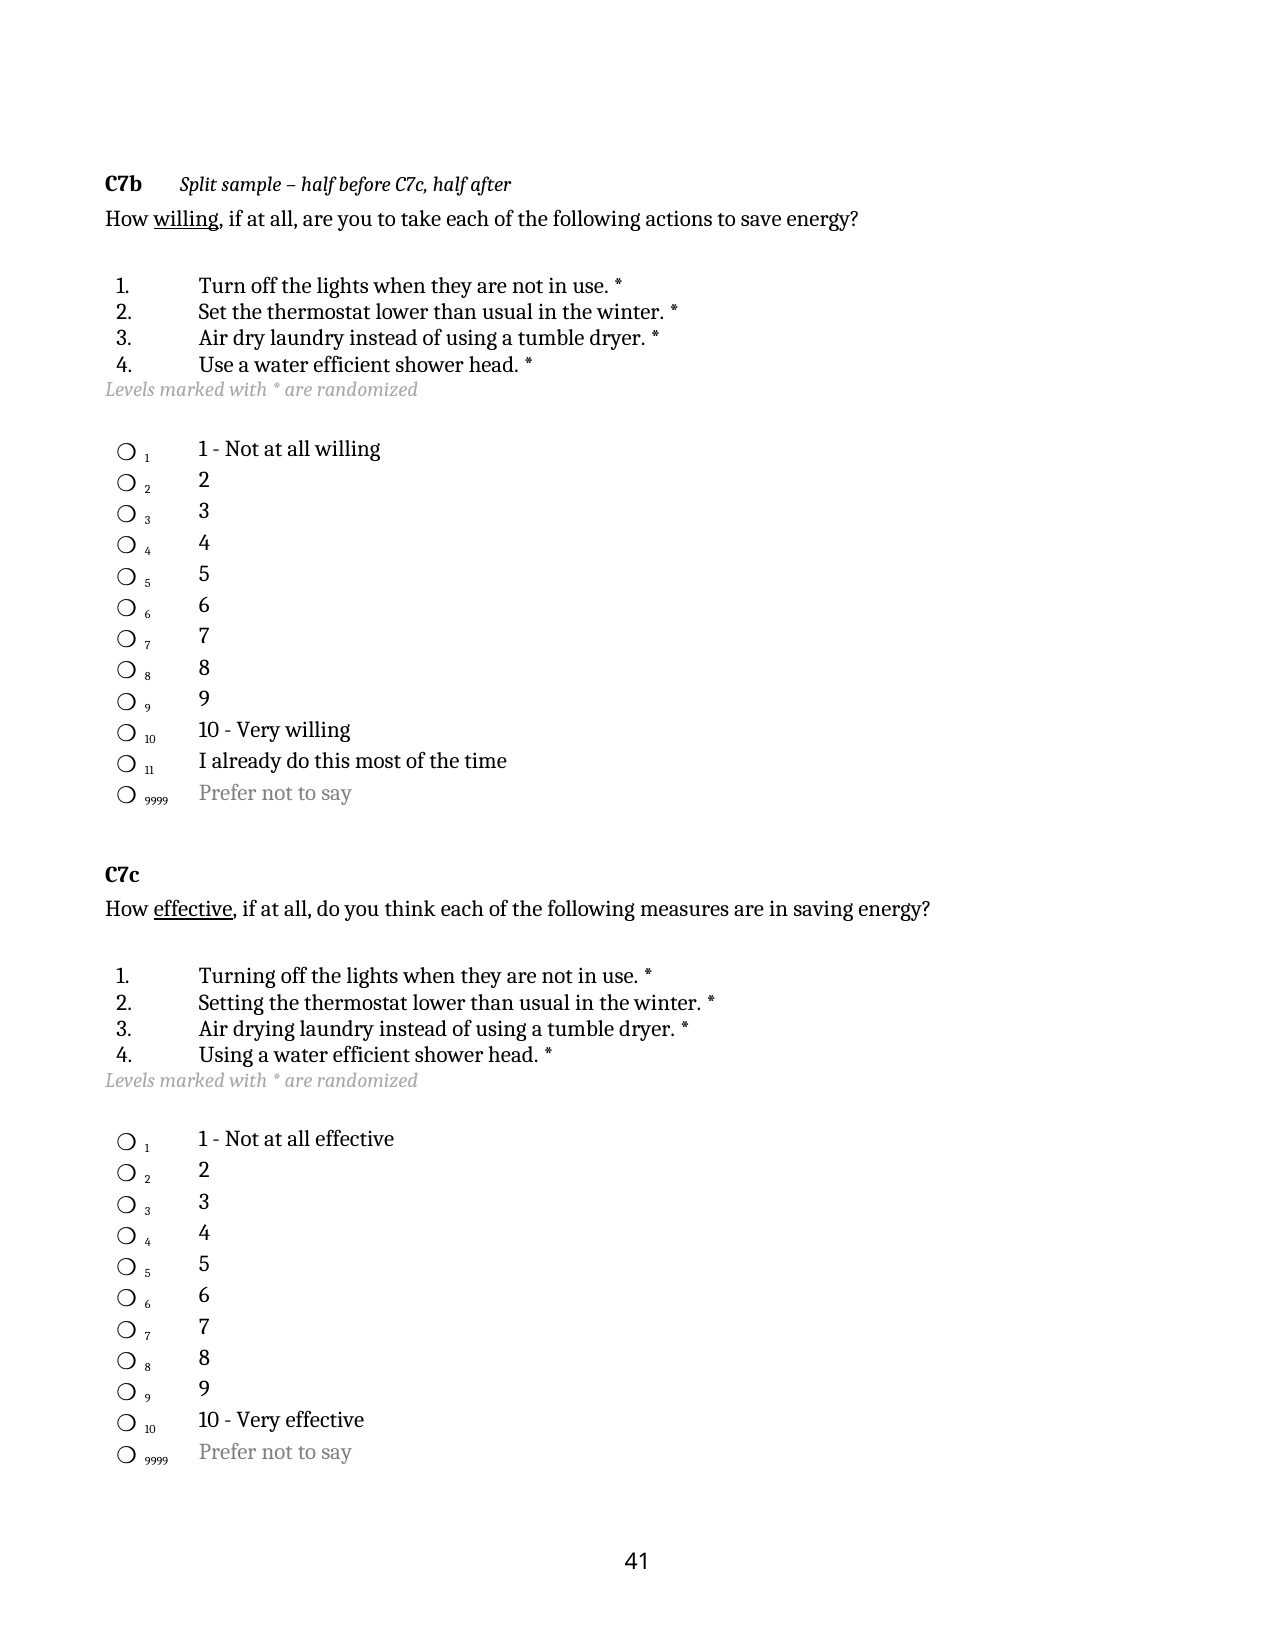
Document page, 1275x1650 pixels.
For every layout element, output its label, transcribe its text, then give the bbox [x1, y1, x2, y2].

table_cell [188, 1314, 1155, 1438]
text How effective, if at all, do you think each of the following measures are in saving energy? [105, 896, 1170, 958]
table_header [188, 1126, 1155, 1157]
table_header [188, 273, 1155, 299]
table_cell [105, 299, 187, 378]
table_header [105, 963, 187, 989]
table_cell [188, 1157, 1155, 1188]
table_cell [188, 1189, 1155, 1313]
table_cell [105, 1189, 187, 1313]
text Levels marked with * are randomized [105, 1068, 1170, 1092]
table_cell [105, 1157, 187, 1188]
text C7c [105, 862, 1170, 888]
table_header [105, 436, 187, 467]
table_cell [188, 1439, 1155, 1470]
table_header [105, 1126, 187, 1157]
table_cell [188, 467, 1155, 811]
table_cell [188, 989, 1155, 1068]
text C7b Split sample – half before C7c, half after [105, 171, 1170, 197]
text How willing, if at all, are you to take each of the following actions to save energy? [105, 205, 1170, 268]
text Levels marked with * are randomized [105, 378, 1170, 402]
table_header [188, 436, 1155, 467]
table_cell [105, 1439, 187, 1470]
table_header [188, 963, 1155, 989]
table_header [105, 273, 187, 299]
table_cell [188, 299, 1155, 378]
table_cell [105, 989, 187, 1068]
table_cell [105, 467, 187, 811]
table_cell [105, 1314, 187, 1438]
